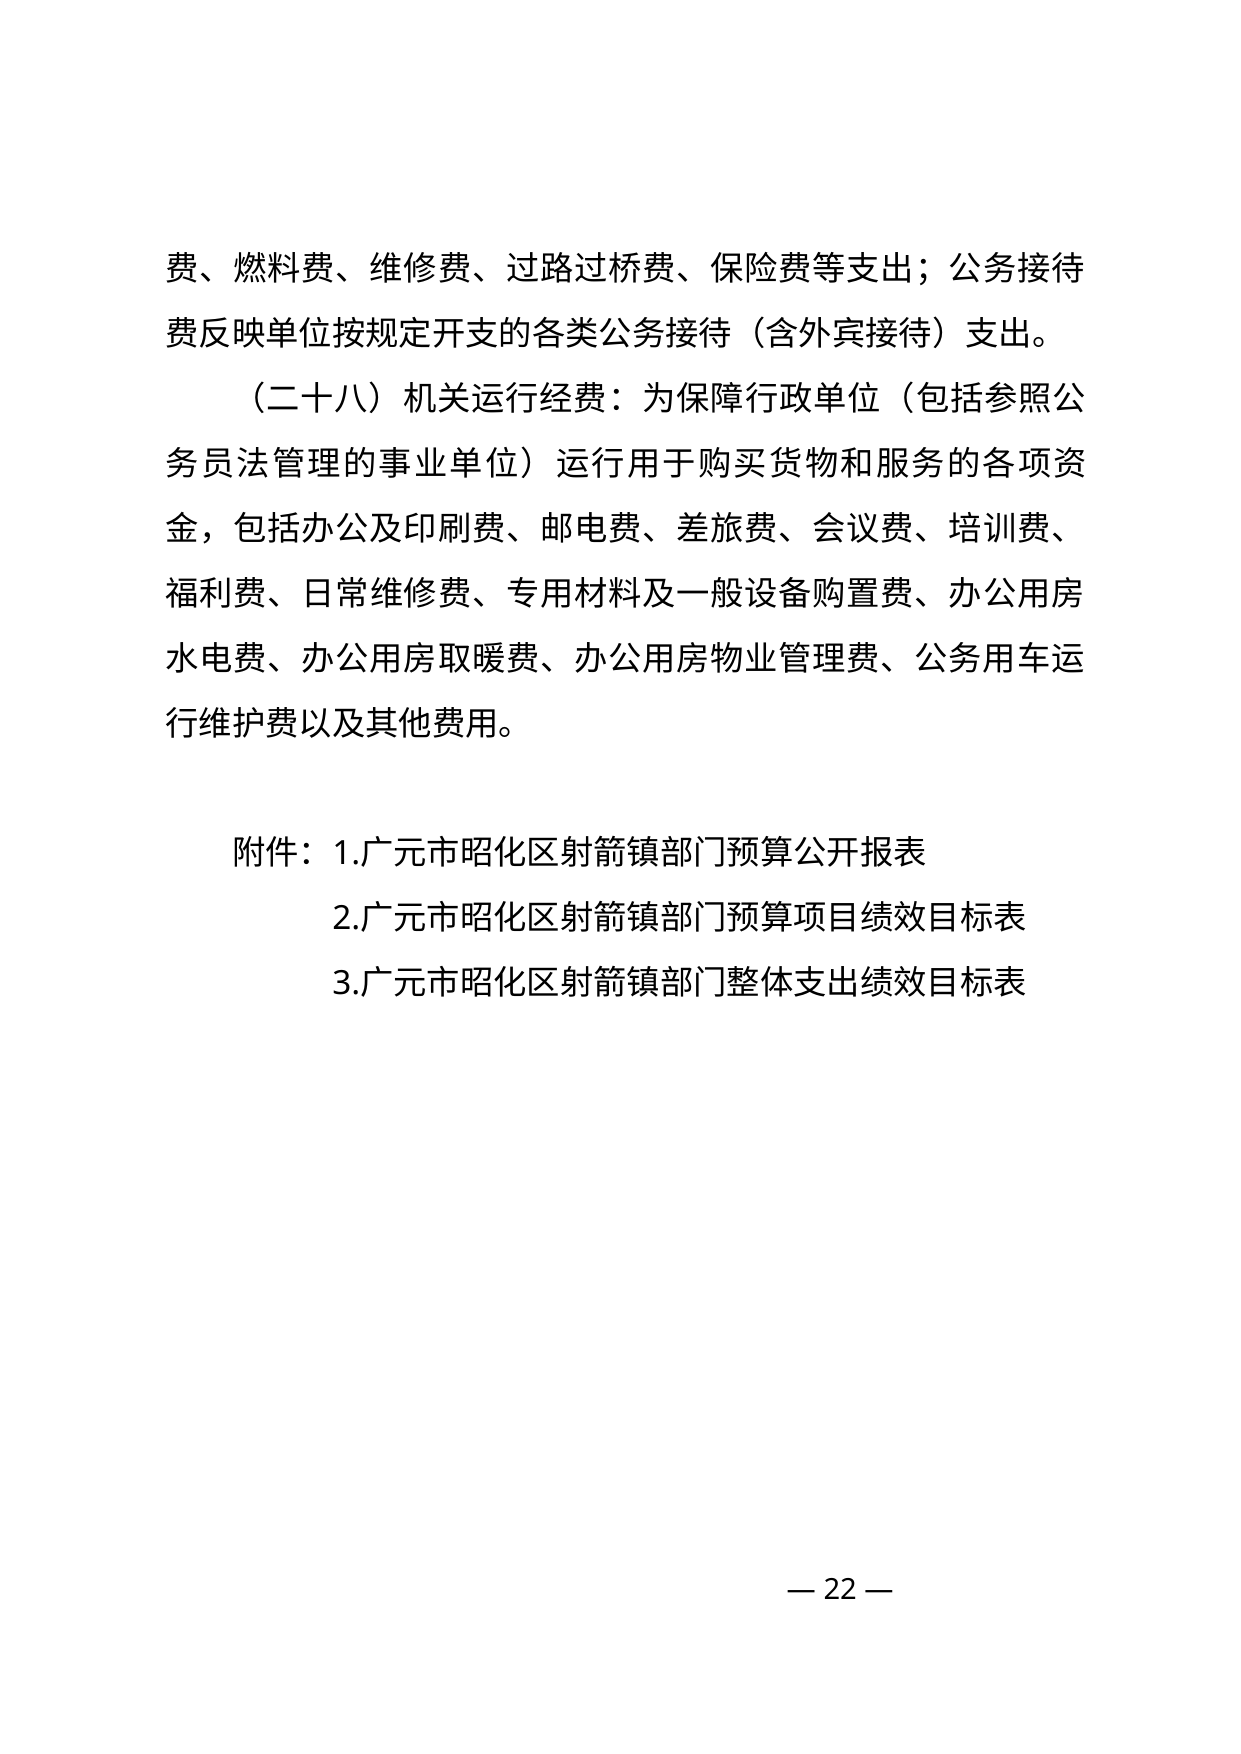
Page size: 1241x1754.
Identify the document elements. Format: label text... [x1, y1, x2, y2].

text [165, 233, 1087, 363]
text 附件：1.广元市昭化区射箭镇部门预算公开报表 [165, 818, 1087, 883]
text 2.广元市昭化区射箭镇部门预算项目绩效目标表 [165, 883, 1087, 948]
text （二十八）机关运行经费：为保障行政单位（包括参照公务员法管理的事业单位）运行用于购买货物和服务的各项资金，包括办公及印刷费、邮电费、差旅费、会议费、培训费、福利费、日常维修费、专用材料及一般设备购置费、办公用房水电费、办公用房取暖费、办公用房物业管理费、公务用车运行维护费以及其他费用。 [165, 363, 1087, 753]
text 3.广元市昭化区射箭镇部门整体支出绩效目标表 [165, 948, 1087, 1013]
